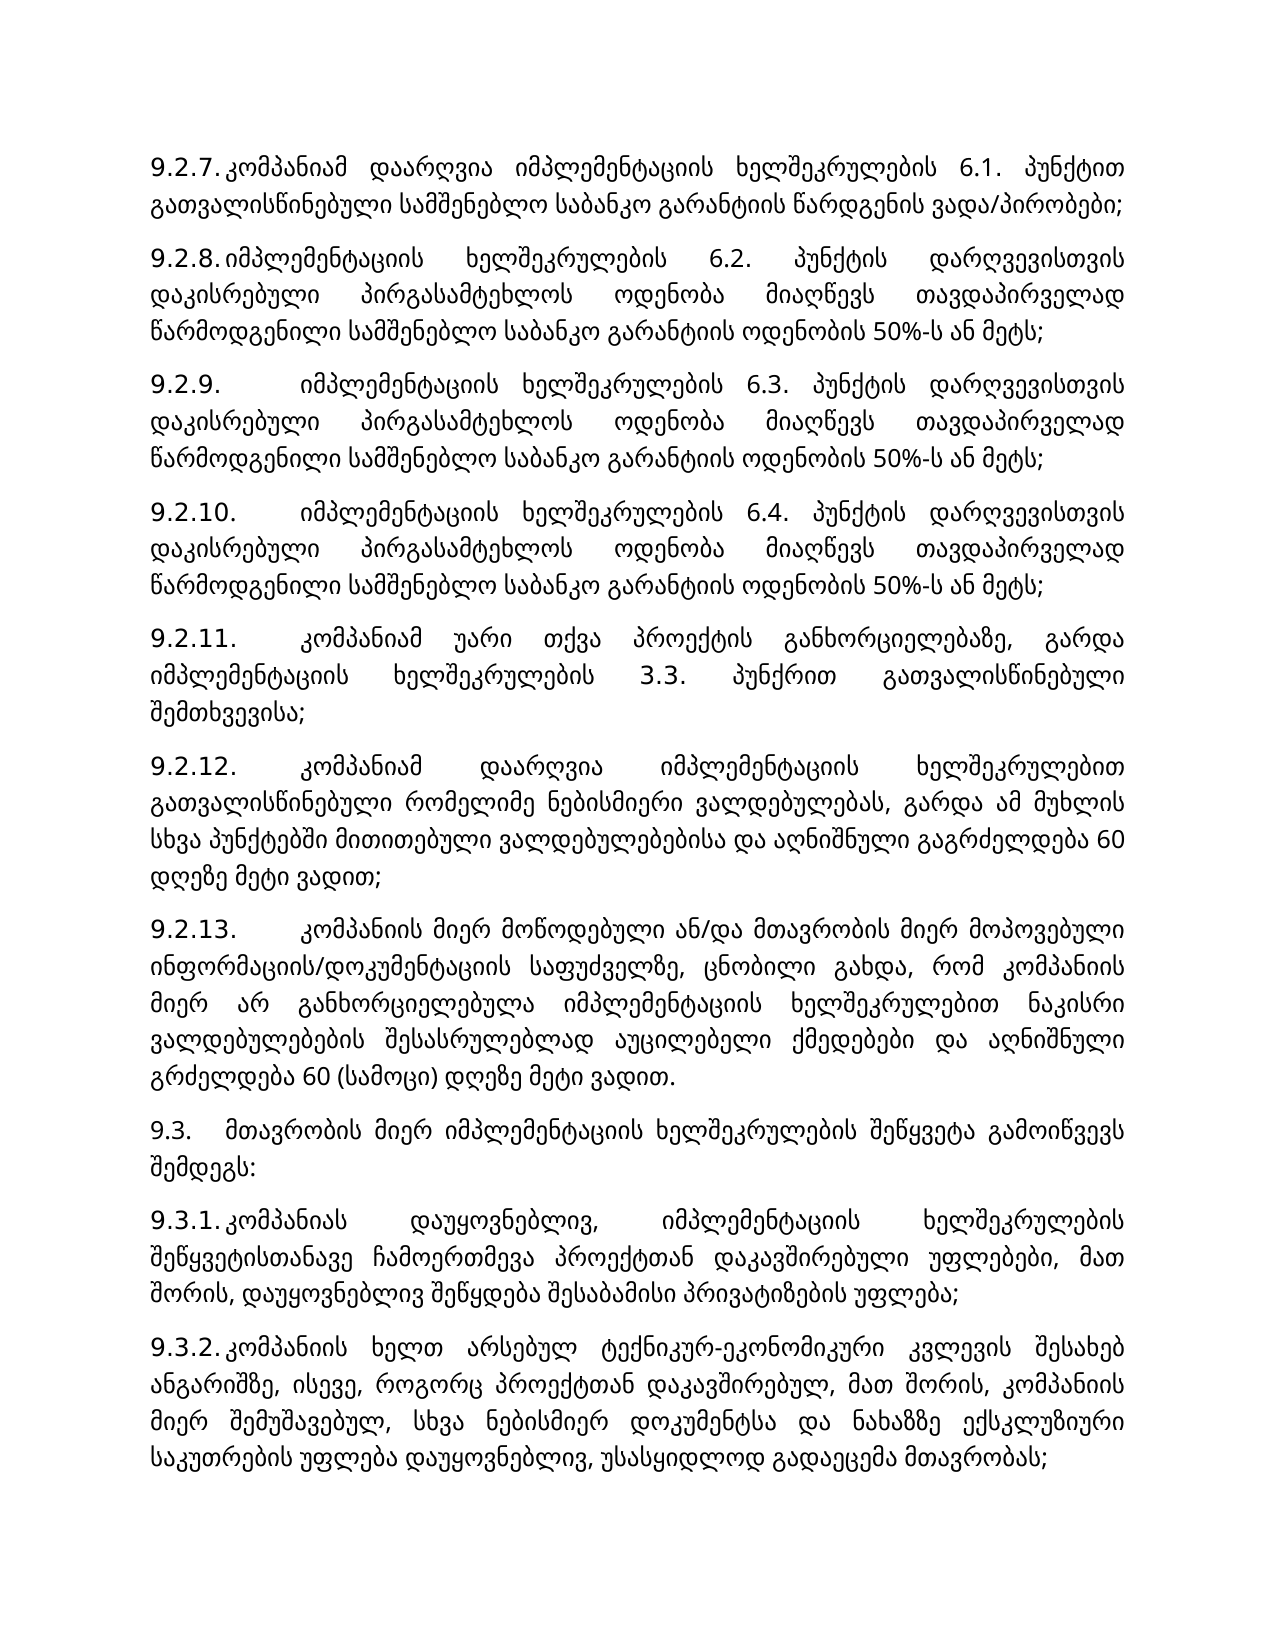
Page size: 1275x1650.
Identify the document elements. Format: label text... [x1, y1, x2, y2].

text 9.2.10. იმპლემენტაციის ხელშეკრულების 6.4. პუნქტის დარღვევისთვის დაკისრებული პირგასამტეხლოს ოდენობა მიაღწევს თავდაპირველად წარმოდგენილი სამშენებლო საბანკო გარანტიის ოდენობის 50%-ს ან მეტს; [150, 494, 1125, 602]
text 9.3.2. კომპანიის ხელთ არსებულ ტექნიკურ-ეკონომიკური კვლევის შესახებ ანგარიშზე, ისევე, როგორც პროექტთან დაკავშირებულ, მათ შორის, კომპანიის მიერ შემუშავებულ, სხვა ნებისმიერ დოკუმენტსა და ნახაზზე ექსკლუზიური საკუთრების უფლება დაუყოვნებლივ, უსასყიდლოდ გადაეცემა მთავრობას; [150, 1329, 1125, 1474]
text 9.2.13. კომპანიის მიერ მოწოდებული ან/და მთავრობის მიერ მოპოვებული ინფორმაციის/დოკუმენტაციის საფუძველზე, ცნობილი გახდა, რომ კომპანიის მიერ არ განხორციელებულა იმპლემენტაციის ხელშეკრულებით ნაკისრი ვალდებულებების შესასრულებლად აუცილებელი ქმედებები და აღნიშნული გრძელდება 60 (სამოცი) დღეზე მეტი ვადით. [150, 912, 1125, 1093]
text 9.3. მთავრობის მიერ იმპლემენტაციის ხელშეკრულების შეწყვეტა გამოიწვევს შემდეგს: [150, 1112, 1125, 1183]
text 9.2.8. იმპლემენტაციის ხელშეკრულების 6.2. პუნქტის დარღვევისთვის დაკისრებული პირგასამტეხლოს ოდენობა მიაღწევს თავდაპირველად წარმოდგენილი სამშენებლო საბანკო გარანტიის ოდენობის 50%-ს ან მეტს; [150, 240, 1125, 348]
text 9.2.11. კომპანიამ უარი თქვა პროექტის განხორციელებაზე, გარდა იმპლემენტაციის ხელშეკრულების 3.3. პუნქრით გათვალისწინებული შემთხვევისა; [150, 621, 1125, 729]
text 9.2.9. იმპლემენტაციის ხელშეკრულების 6.3. პუნქტის დარღვევისთვის დაკისრებული პირგასამტეხლოს ოდენობა მიაღწევს თავდაპირველად წარმოდგენილი სამშენებლო საბანკო გარანტიის ოდენობის 50%-ს ან მეტს; [150, 367, 1125, 475]
text 9.2.12. კომპანიამ დაარღვია იმპლემენტაციის ხელშეკრულებით გათვალისწინებული რომელიმე ნებისმიერი ვალდებულებას, გარდა ამ მუხლის სხვა პუნქტებში მითითებული ვალდებულებებისა და აღნიშნული გაგრძელდება 60 დღეზე მეტი ვადით; [150, 748, 1125, 892]
text 9.2.7. კომპანიამ დაარღვია იმპლემენტაციის ხელშეკრულების 6.1. პუნქტით გათვალისწინებული სამშენებლო საბანკო გარანტიის წარდგენის ვადა/პირობები; [150, 150, 1125, 221]
text 9.3.1. კომპანიას დაუყოვნებლივ, იმპლემენტაციის ხელშეკრულების შეწყვეტისთანავე ჩამოერთმევა პროექტთან დაკავშირებული უფლებები, მათ შორის, დაუყოვნებლივ შეწყდება შესაბამისი პრივატიზების უფლება; [150, 1203, 1125, 1310]
